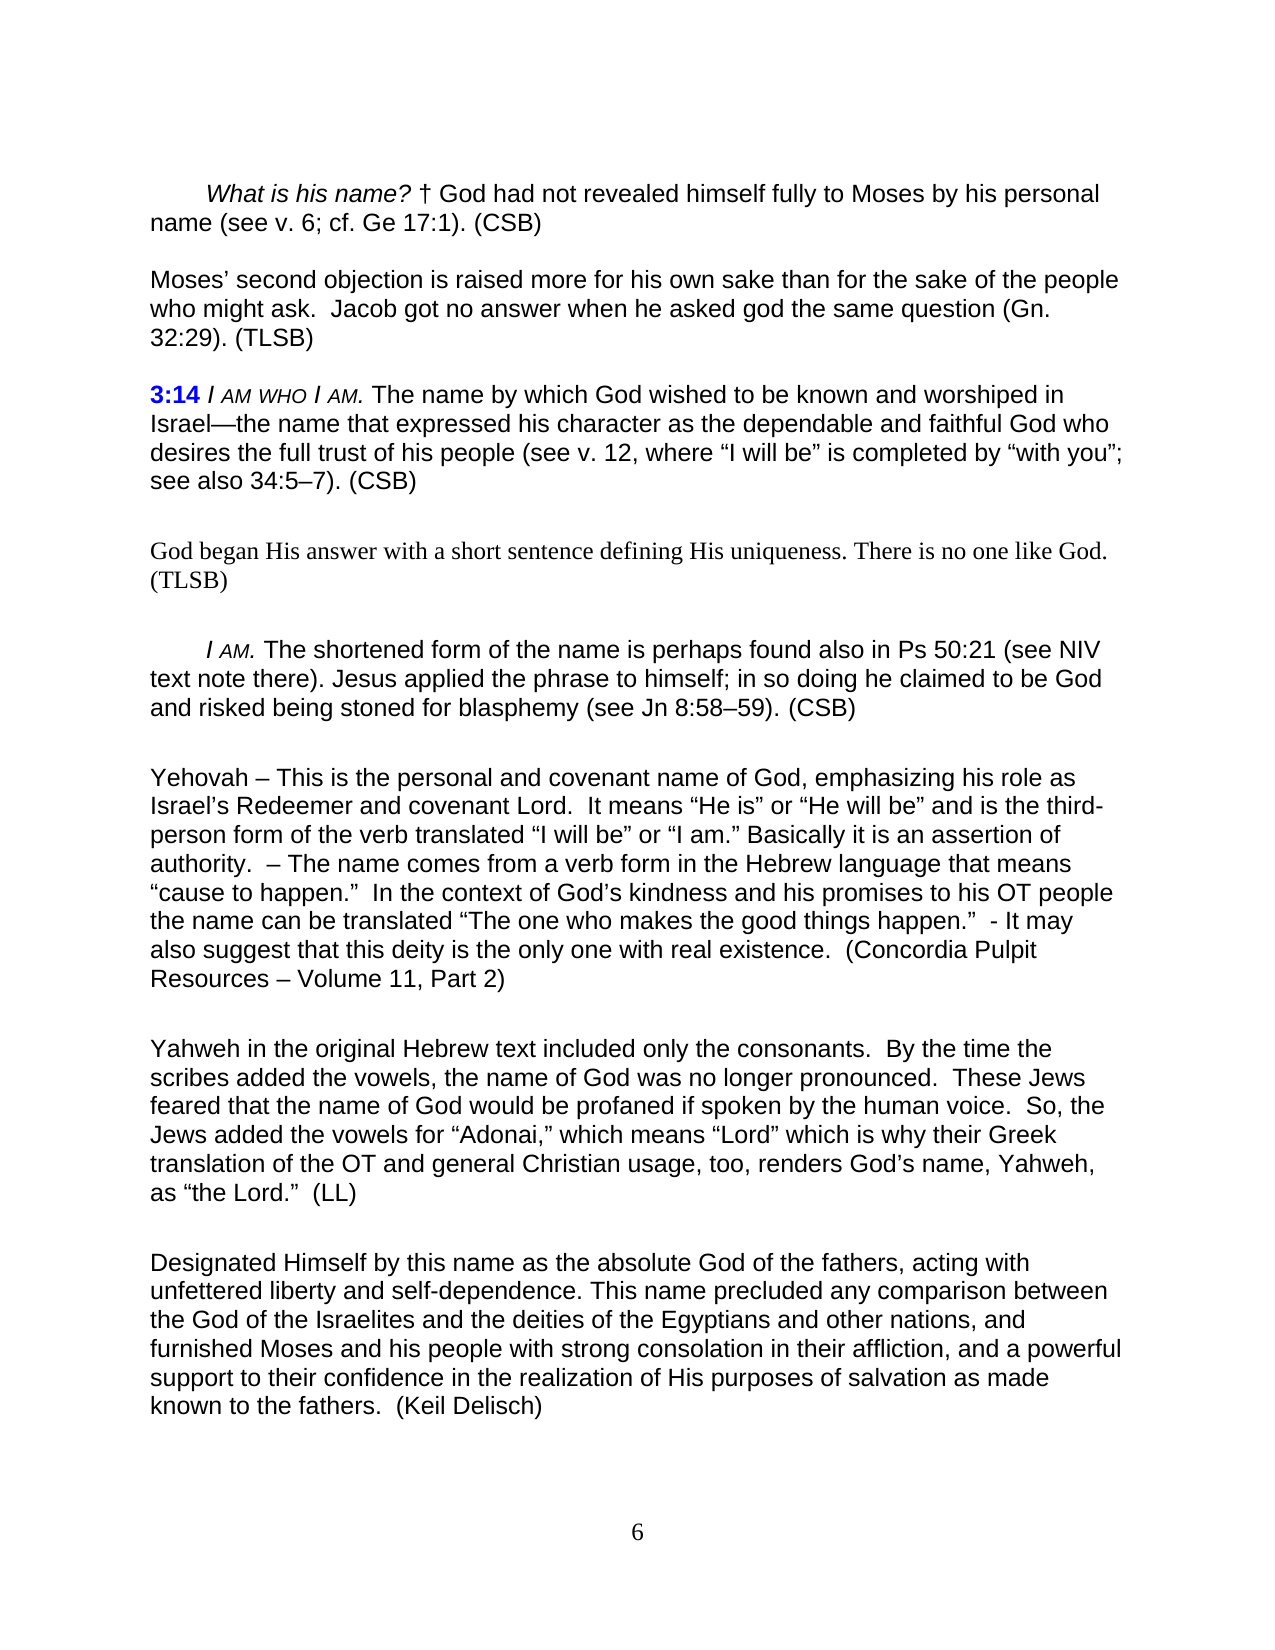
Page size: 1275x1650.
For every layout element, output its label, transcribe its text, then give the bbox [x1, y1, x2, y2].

text Designated Himself by this name as the absolute God of the fathers, acting with unfettered liberty and self-dependence. This name precluded any comparison between the God of the Israelites and the deities of the Egyptians and other nations, and furnished Moses and his people with strong consolation in their affliction, and a powerful support to their confidence in the realization of His purposes of salvation as made known to the fathers. (Keil Delisch) [150, 1247, 1125, 1420]
text God began His answer with a short sentence defining His uniqueness. There is no one like God. (TLSB) [150, 536, 1125, 594]
text I am. The shortened form of the name is perhaps found also in Ps 50:21 (see NIV text note there). Jesus applied the phrase to himself; in so doing he claimed to be God and risked being stoned for blasphemy (see Jn –59). (CSB) [150, 635, 1125, 721]
text Yahweh in the original Hebrew text included only the consonants. By the time the scribes added the vowels, the name of God was no longer pronounced. These Jews feared that the name of God would be profaned if spoken by the human voice. So, the Jews added the vowels for “Adonai,” which means “Lord” which is why their Greek translation of the OT and general Christian usage, too, renders God’s name, Yahweh, as “the Lord.” (LL) [150, 1034, 1125, 1206]
text Yehovah – This is the personal and covenant name of God, emphasizing his role as Israel’s Redeemer and covenant Lord. It means “He is” or “He will be” and is the third-person form of the verb translated “I will be” or “I am.” Basically it is an assertion of authority. – The name comes from a verb form in the Hebrew language that means “cause to happen.” In the context of God’s kindness and his promises to his OT people the name can be translated “The one who makes the good things happen.” - It may also suggest that this deity is the only one with real existence. (Concordia Pulpit Resources – Volume 11, Part 2) [150, 762, 1125, 992]
text What is his name? † God had not revealed himself fully to Moses by his personal name (see v. 6; cf. Ge 17:1). (CSB) [150, 179, 1125, 236]
text I am who I am. The name by which God wished to be known and worshiped in —the name that expressed his character as the dependable and faithful God who desires the full trust of his people (see v. 12, where “I will be” is completed by “with you”; see also 34:5–7). (CSB) [150, 380, 1125, 495]
text Moses’ second objection is raised more for his own sake than for the sake of the people who might ask. Jacob got no answer when he asked god the same question (Gn. 32:29). (TLSB) [150, 265, 1125, 351]
